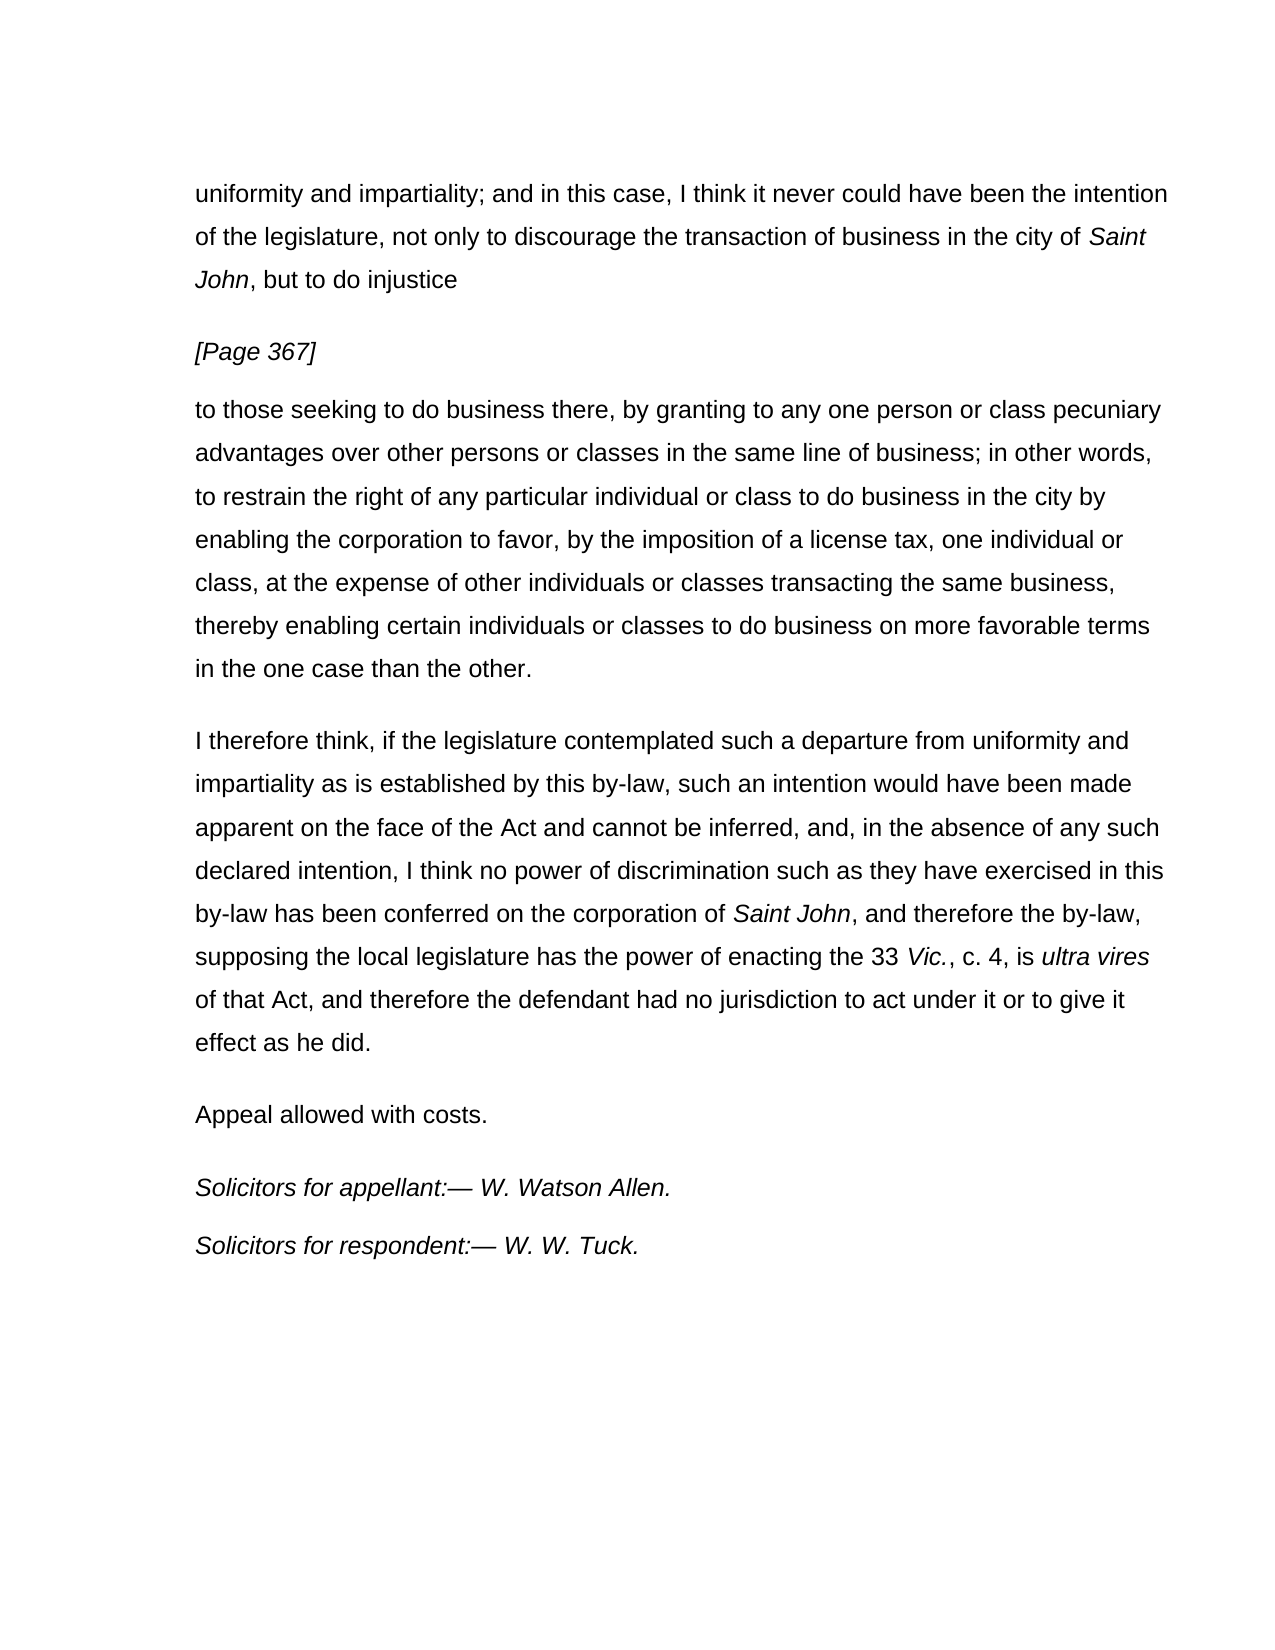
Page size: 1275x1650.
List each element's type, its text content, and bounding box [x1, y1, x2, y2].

text to those seeking to do business there, by granting to any one person or class pecuniary advantages over other persons or classes in the same line of business; in other words, to restrain the right of any particular individual or class to do business in the city by enabling the corporation to favor, by the imposition of a license tax, one individual or class, at the expense of other individuals or classes transacting the same business, thereby enabling certain individuals or classes to do business on more favorable terms in the one case than the other. [195, 395, 1170, 683]
text Solicitors for appellant:— W. Watson Allen. [195, 1173, 1170, 1201]
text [195, 179, 1170, 294]
text [Page 367] [195, 337, 1170, 366]
text Appeal allowed with costs. [195, 1100, 1170, 1129]
text Solicitors for respondent:— W. W. Tuck. [195, 1231, 1170, 1259]
text I therefore think, if the legislature contemplated such a departure from uniformity and impartiality as is established by this by-law, such an intention would have been made apparent on the face of the Act and cannot be inferred, and, in the absence of any such declared intention, I think no power of discrimination such as they have exercised in this by-law has been conferred on the corporation of Saint John, and therefore the by-law, supposing the local legislature has the power of enacting the 33 Vic., c. 4, is ultra vires of that Act, and therefore the defendant had no jurisdiction to act under it or to give it effect as he did. [195, 726, 1170, 1057]
